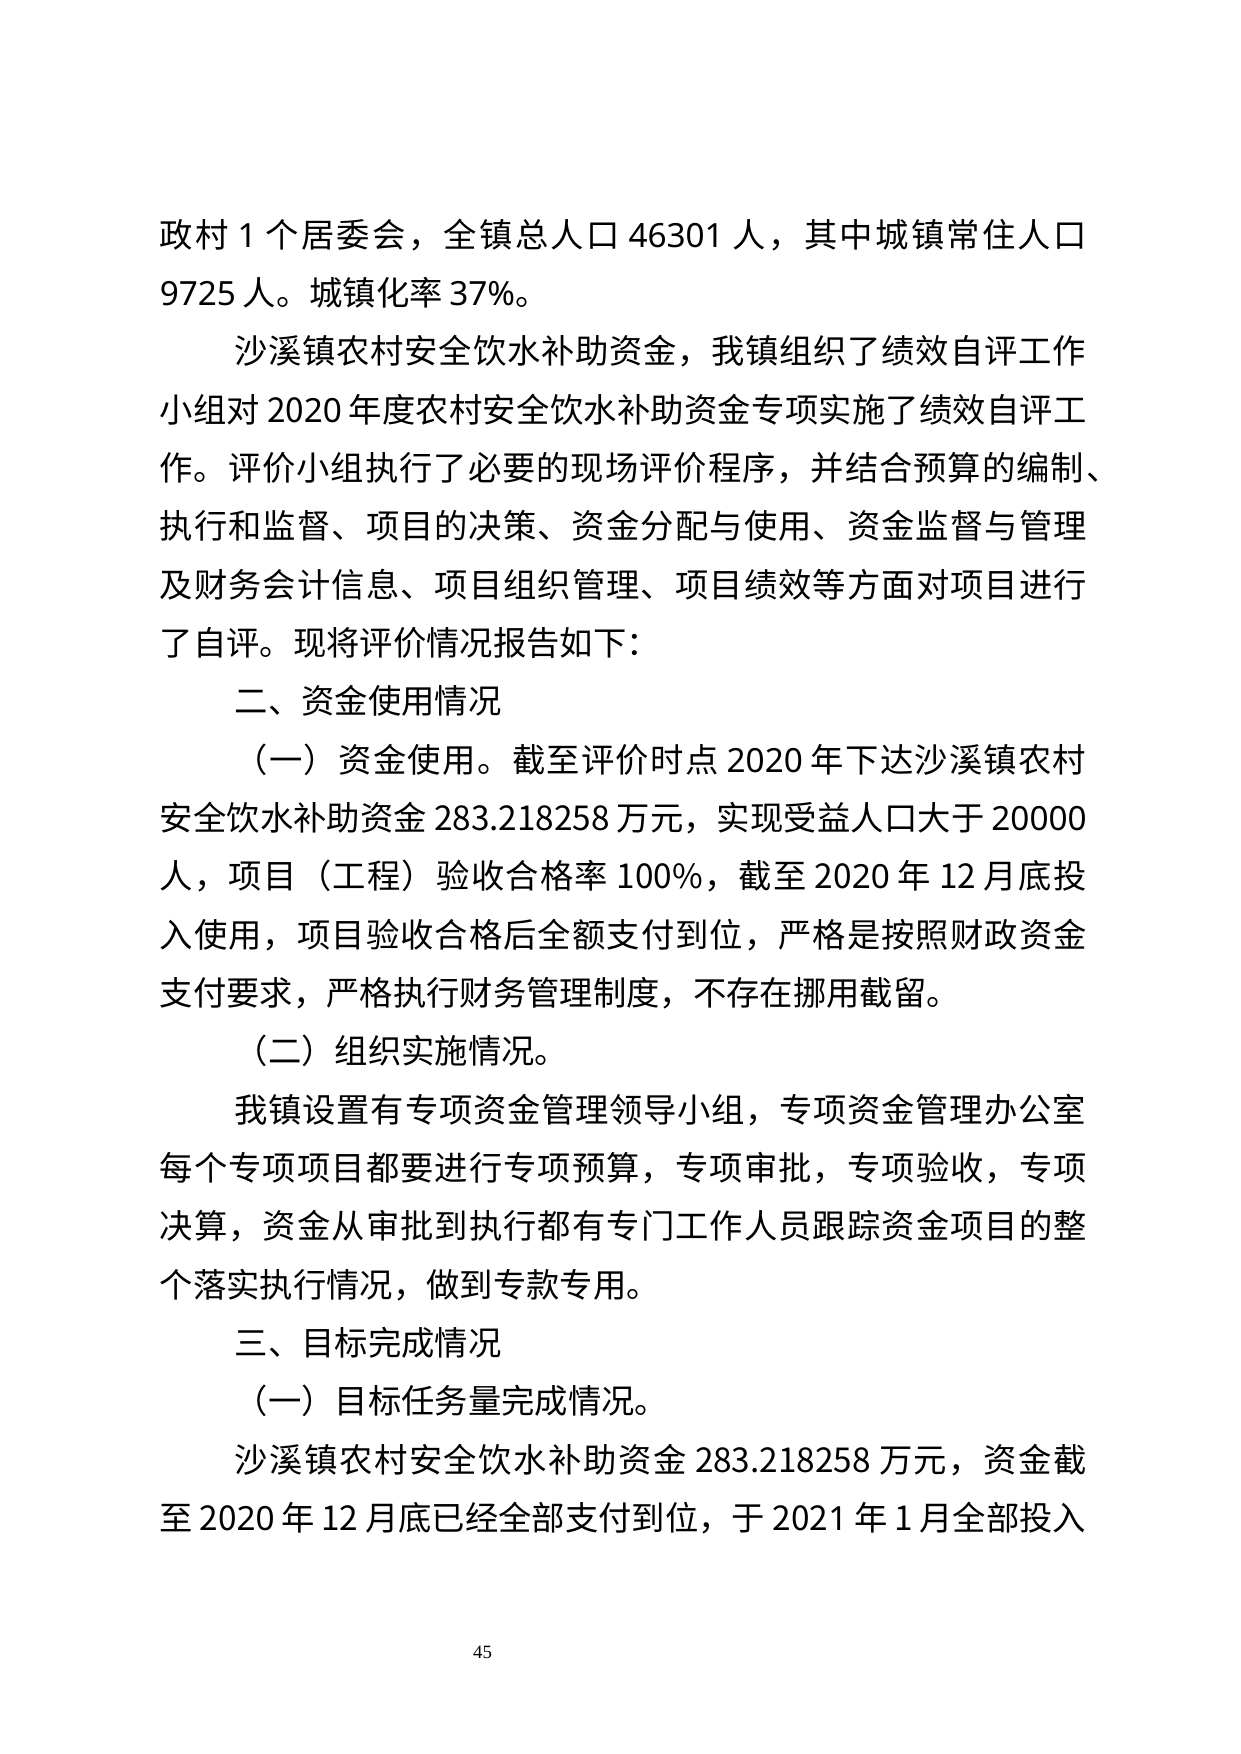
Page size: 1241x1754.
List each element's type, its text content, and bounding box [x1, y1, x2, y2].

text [159, 1425, 1087, 1542]
text 二、资金使用情况 [159, 667, 1087, 725]
text （二）组织实施情况。 [159, 1017, 1087, 1075]
text （一）资金使用。截至评价时点2020年下达沙溪镇农村安全饮水补助资金283.218258万元，实现受益人口大于20000人，项目（工程）验收合格率100%，截至2020年12月底投入使用，项目验收合格后全额支付到位，严格是按照财政资金支付要求，严格执行财务管理制度，不存在挪用截留。 [159, 725, 1087, 1017]
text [159, 200, 1087, 317]
text 沙溪镇农村安全饮水补助资金，我镇组织了绩效自评工作小组对2020年度农村安全饮水补助资金专项实施了绩效自评工作。评价小组执行了必要的现场评价程序，并结合预算的编制、执行和监督、项目的决策、资金分配与使用、资金监督与管理及财务会计信息、项目组织管理、项目绩效等方面对项目进行了自评。现将评价情况报告如下： [159, 317, 1087, 667]
text （一）目标任务量完成情况。 [159, 1367, 1087, 1425]
text 我镇设置有专项资金管理领导小组，专项资金管理办公室，每个专项项目都要进行专项预算，专项审批，专项验收，专项决算，资金从审批到执行都有专门工作人员跟踪资金项目的整个落实执行情况，做到专款专用。 [159, 1075, 1087, 1309]
text 三、目标完成情况 [159, 1309, 1087, 1367]
